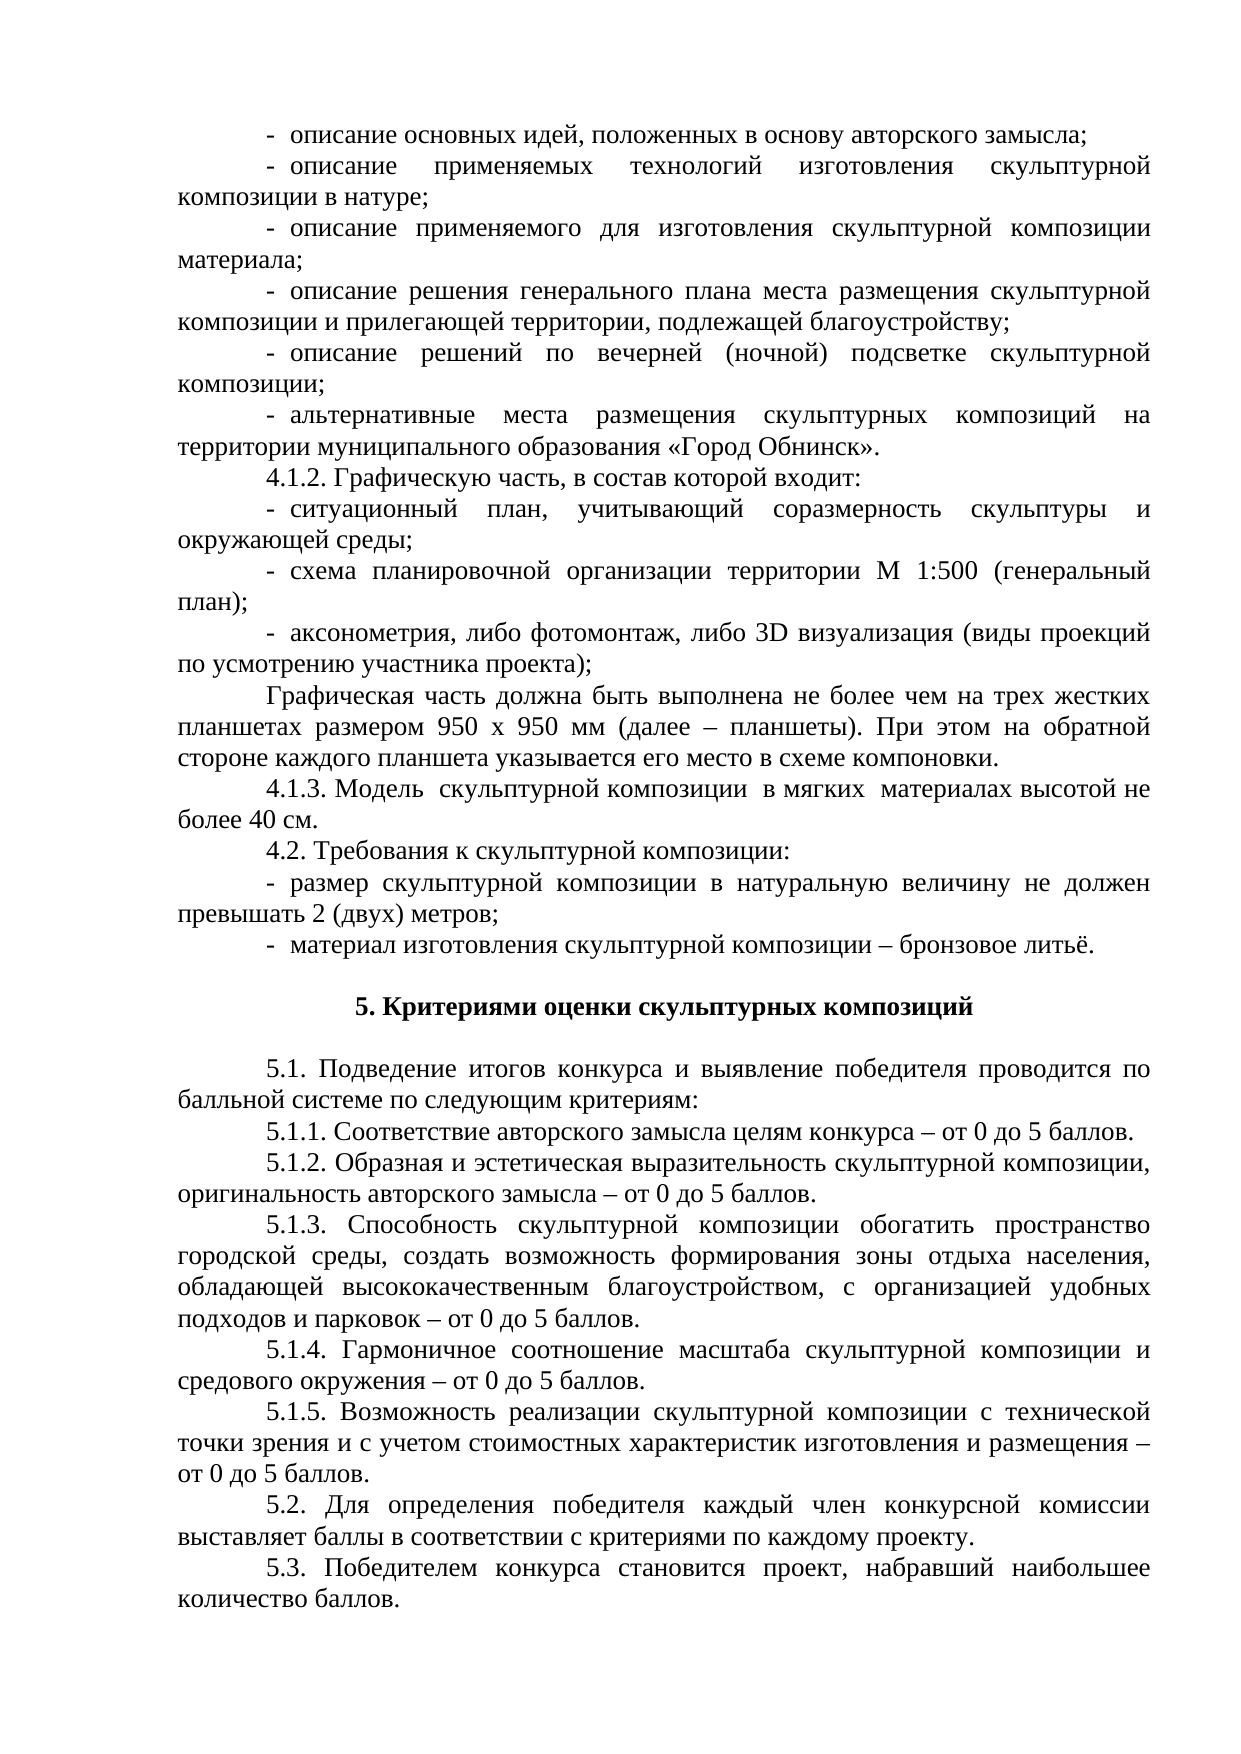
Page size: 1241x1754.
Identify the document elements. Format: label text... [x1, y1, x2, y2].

text 5.1.4. Гармоничное соотношение масштаба скульптурной композиции и средового окружения – от 0 до 5 баллов. [177, 1333, 1152, 1395]
text 4.1.3. Модель скульптурной композиции в мягких материалах высотой не более . [177, 772, 1152, 834]
text - ситуационный план, учитывающий соразмерность скульптуры и окружающей среды; [177, 492, 1152, 554]
text - материал изготовления скульптурной композиции – бронзовое литьё. [177, 928, 1152, 959]
text - схема планировочной организации территории М 1:500 (генеральный план); [177, 554, 1152, 616]
text 5.1.5. Возможность реализации скульптурной композиции с технической точки зрения и с учетом стоимостных характеристик изготовления и размещения – от 0 до 5 баллов. [177, 1395, 1152, 1488]
text 5.1.3. Способность скульптурной композиции обогатить пространство городской среды, создать возможность формирования зоны отдыха населения, обладающей высококачественным благоустройством, с организацией удобных подходов и парковок – от 0 до 5 баллов. [177, 1208, 1152, 1333]
text 5.3. Победителем конкурса становится проект, набравший наибольшее количество баллов. [177, 1551, 1152, 1613]
text 5.1.1. Соответствие авторского замысла целям конкурса – от 0 до 5 баллов. [177, 1115, 1152, 1146]
text 5.1. Подведение итогов конкурса и выявление победителя проводится по балльной системе по следующим критериям: [177, 1052, 1152, 1115]
text - альтернативные места размещения скульптурных композиций на территории муниципального образования «Город Обнинск». [177, 398, 1152, 461]
text - описание применяемых технологий изготовления скульптурной композиции в натуре; [177, 149, 1152, 212]
text 5.2. Для определения победителя каждый член конкурсной комиссии выставляет баллы в соответствии с критериями по каждому проекту. [177, 1488, 1152, 1551]
text - описание основных идей, положенных в основу авторского замысла; [177, 118, 1152, 149]
text 4.1.2. Графическую часть, в состав которой входит: [177, 461, 1152, 492]
text - аксонометрия, либо фотомонтаж, либо 3D визуализация (виды проекций по усмотрению участника проекта); [177, 616, 1152, 679]
text - описание решения генерального плана места размещения скульптурной композиции и прилегающей территории, подлежащей благоустройству; [177, 274, 1152, 336]
text Графическая часть должна быть выполнена не более чем на трех жестких планшетах размером 950 x (далее – планшеты). При этом на обратной стороне каждого планшета указывается его место в схеме компоновки. [177, 679, 1152, 772]
text 4.2. Требования к скульптурной композиции: [177, 834, 1152, 866]
text - описание применяемого для изготовления скульптурной композиции материала; [177, 212, 1152, 274]
text 5. Критериями оценки скульптурных композиций [177, 990, 1152, 1021]
text - размер скульптурной композиции в натуральную величину не должен превышать 2 (двух) метров; [177, 866, 1152, 928]
text - описание решений по вечерней (ночной) подсветке скульптурной композиции; [177, 336, 1152, 398]
text 5.1.2. Образная и эстетическая выразительность скульптурной композиции, оригинальность авторского замысла – от 0 до 5 баллов. [177, 1146, 1152, 1208]
